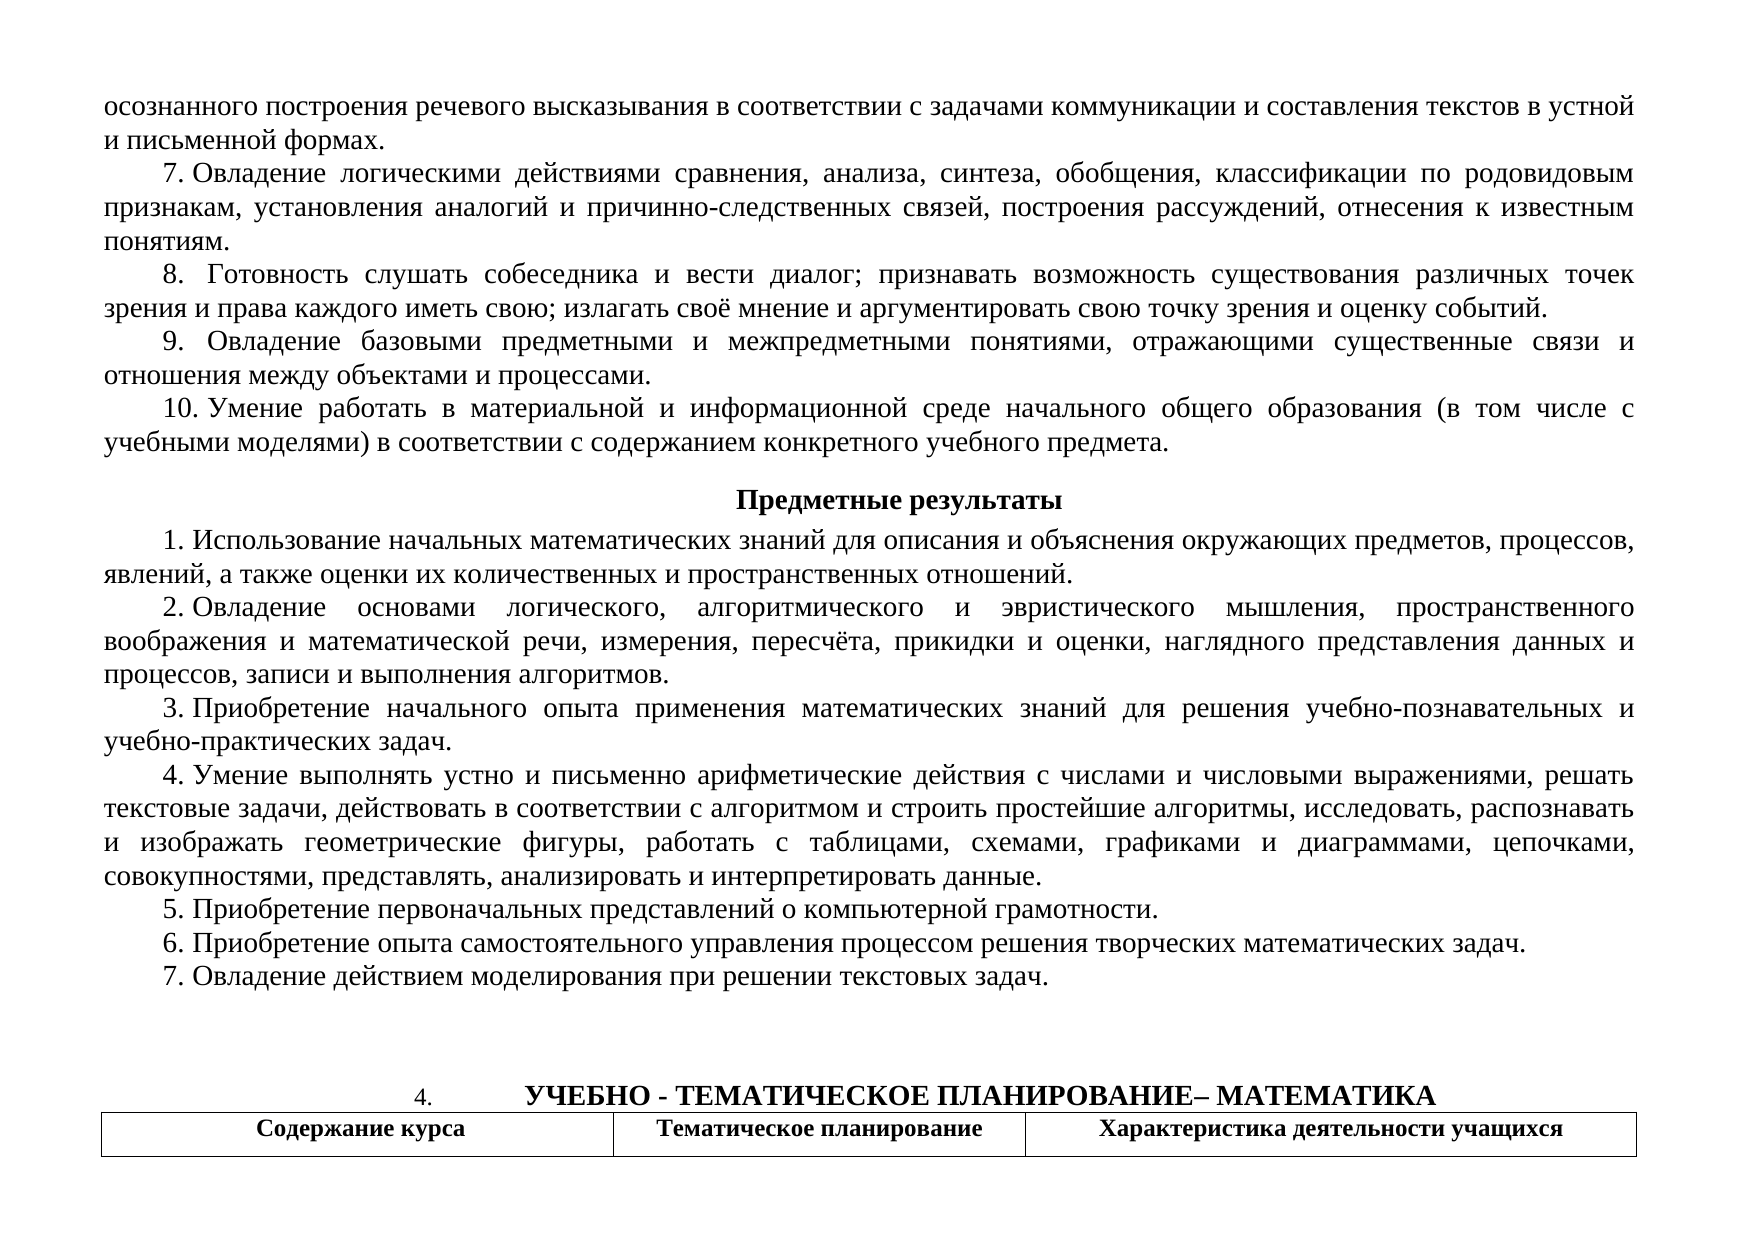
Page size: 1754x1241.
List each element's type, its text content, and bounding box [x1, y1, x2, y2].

list Овладение основами логического, алгоритмического и эвристического мышления, пространственного воображения и математической речи, измерения, пересчёта, прикидки и оценки, наглядного представления данных и процессов, записи и выполнения алгоритмов. [103, 589, 1636, 690]
table_header Тематическое планирование [614, 1113, 1025, 1156]
list Овладение логическими действиями сравнения, анализа, синтеза, обобщения, классификации по родовидовым признакам, установления аналогий и причинно-следственных связей, построения рассуждений, отнесения к известным понятиям. [103, 156, 1636, 256]
table_header Характеристика деятельности учащихся [1026, 1113, 1636, 1156]
text Предметные результаты [103, 482, 1636, 516]
list Приобретение начального опыта применения математических знаний для решения учебно-познавательных и учебно-практических задач. [103, 690, 1636, 757]
list Овладение действием моделирования при решении текстовых задач. [103, 958, 1636, 992]
list УЧЕБНО - ТЕМАТИЧЕСКОЕ ПЛАНИРОВАНИЕ– МАТЕМАТИКА [215, 1078, 1636, 1112]
list Использование начальных математических знаний для описания и объяснения окружающих предметов, процессов, явлений, а также оценки их количественных и пространственных отношений. [103, 522, 1636, 589]
list Готовность слушать собеседника и вести диалог; признавать возможность существования различных точек зрения и права каждого иметь свою; излагать своё мнение и аргументировать свою точку зрения и оценку событий. [103, 256, 1636, 323]
table_header Содержание курса [102, 1113, 613, 1156]
list Приобретение опыта самостоятельного управления процессом решения творческих математических задач. [103, 925, 1636, 958]
list Умение выполнять устно и письменно арифметические действия с числами и числовыми выражениями, решать текстовые задачи, действовать в соответствии с алгоритмом и строить простейшие алгоритмы, исследовать, распознавать и изображать геометрические фигуры, работать с таблицами, схемами, графиками и диаграммами, цепочками, совокупностями, представлять, анализировать и интерпретировать данные. [103, 757, 1636, 891]
list Овладение базовыми предметными и межпредметными понятиями, отражающими существенные связи и отношения между объектами и процессами. [103, 323, 1636, 390]
list Умение работать в материальной и информационной среде начального общего образования (в том числе с учебными моделями) в соответствии с содержанием конкретного учебного предмета. [103, 390, 1636, 457]
list Приобретение первоначальных представлений о компьютерной грамотности. [103, 891, 1636, 925]
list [103, 88, 1636, 156]
